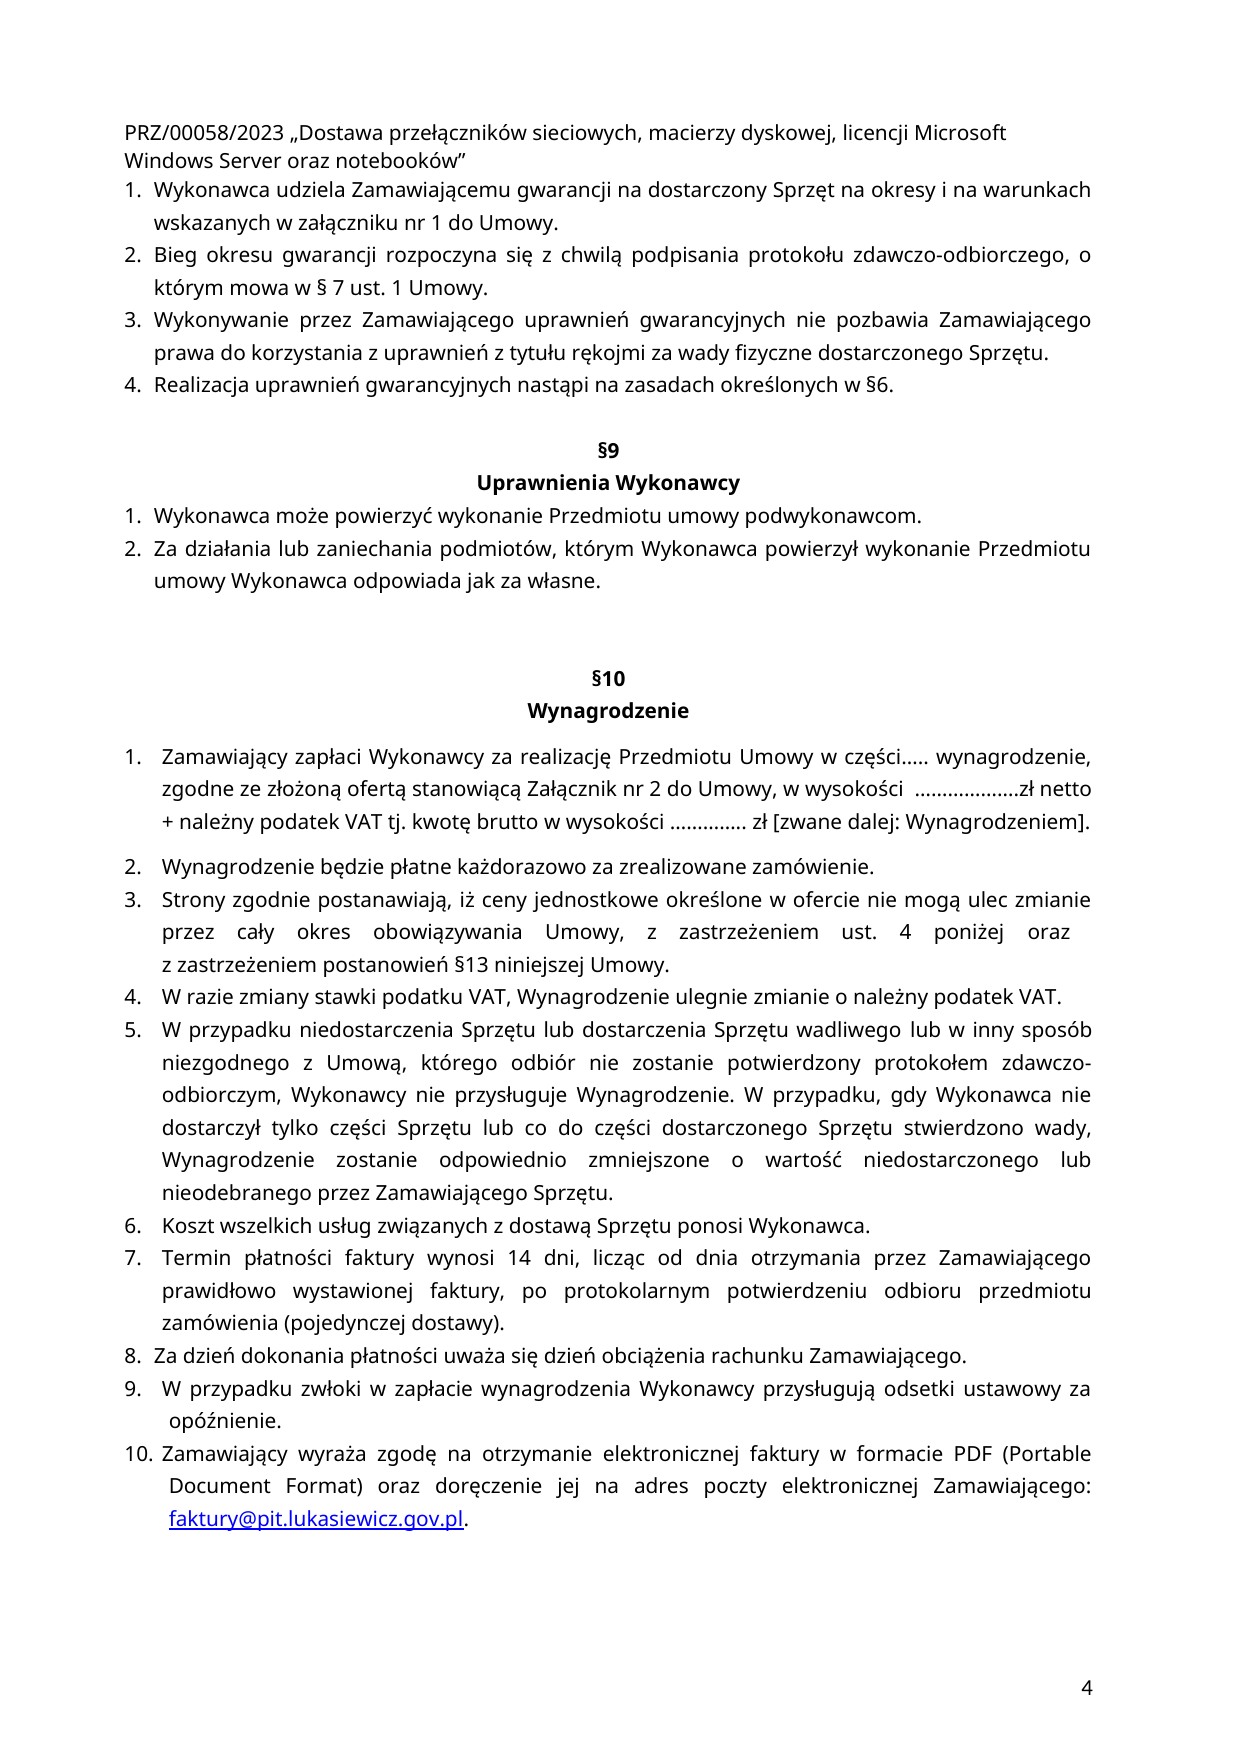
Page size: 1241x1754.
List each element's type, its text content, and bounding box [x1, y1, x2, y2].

text Uprawnienia Wykonawcy [124, 468, 1092, 497]
list Zamawiający wyraża zgodę na otrzymanie elektronicznej faktury w formacie PDF (Portable Document Format) oraz doręczenie jej na adres poczty elektronicznej Zamawiającego: faktury@pit.lukasiewicz.gov.pl. [124, 1439, 1092, 1533]
list Strony zgodnie postanawiają, iż ceny jednostkowe określone w ofercie nie mogą ulec zmianie przez cały okres obowiązywania Umowy, z zastrzeżeniem ust. 4 poniżej oraz z zastrzeżeniem postanowień §13 niniejszej Umowy. [124, 885, 1092, 978]
text §9 [124, 436, 1092, 464]
list W razie zmiany stawki podatku VAT, Wynagrodzenie ulegnie zmianie o należny podatek VAT. [124, 982, 1092, 1011]
list Wykonywanie przez Zamawiającego uprawnień gwarancyjnych nie pozbawia Zamawiającego prawa do korzystania z uprawnień z tytułu rękojmi za wady fizyczne dostarczonego Sprzętu. [124, 305, 1092, 366]
list Zamawiający zapłaci Wykonawcy za realizację Przedmiotu Umowy w części….. wynagrodzenie, zgodne ze złożoną ofertą stanowiącą Załącznik nr 2 do Umowy, w wysokości ……………….zł netto + należny podatek VAT tj. kwotę brutto w wysokości ………….. zł [zwane dalej: Wynagrodzeniem]. [124, 742, 1092, 835]
list W przypadku niedostarczenia Sprzętu lub dostarczenia Sprzętu wadliwego lub w inny sposób niezgodnego z Umową, którego odbiór nie zostanie potwierdzony protokołem zdawczo-odbiorczym, Wykonawcy nie przysługuje Wynagrodzenie. W przypadku, gdy Wykonawca nie dostarczył tylko części Sprzętu lub co do części dostarczonego Sprzętu stwierdzono wady, Wynagrodzenie zostanie odpowiednio zmniejszone o wartość niedostarczonego lub nieodebranego przez Zamawiającego Sprzętu. [124, 1015, 1092, 1207]
text §10 [124, 664, 1092, 692]
list Wynagrodzenie będzie płatne każdorazowo za zrealizowane zamówienie. [124, 852, 1092, 881]
list Za działania lub zaniechania podmiotów, którym Wykonawca powierzył wykonanie Przedmiotu umowy Wykonawca odpowiada jak za własne. [124, 534, 1092, 595]
list Za dzień dokonania płatności uważa się dzień obciążenia rachunku Zamawiającego. [124, 1341, 1092, 1369]
list Bieg okresu gwarancji rozpoczyna się z chwilą podpisania protokołu zdawczo-odbiorczego, o którym mowa w § 7 ust. 1 Umowy. [124, 240, 1092, 301]
text Wynagrodzenie [124, 697, 1092, 725]
list Koszt wszelkich usług związanych z dostawą Sprzętu ponosi Wykonawca. [124, 1211, 1092, 1239]
list Wykonawca może powierzyć wykonanie Przedmiotu umowy podwykonawcom. [124, 501, 1092, 529]
list Realizacja uprawnień gwarancyjnych nastąpi na zasadach określonych w §6. [124, 371, 1092, 399]
list W przypadku zwłoki w zapłacie wynagrodzenia Wykonawcy przysługują odsetki ustawowy za opóźnienie. [124, 1374, 1092, 1435]
list Termin płatności faktury wynosi 14 dni, licząc od dnia otrzymania przez Zamawiającego prawidłowo wystawionej faktury, po protokolarnym potwierdzeniu odbioru przedmiotu zamówienia (pojedynczej dostawy). [124, 1243, 1092, 1337]
list Wykonawca udziela Zamawiającemu gwarancji na dostarczony Sprzęt na okresy i na warunkach wskazanych w załączniku nr 1 do Umowy. [124, 175, 1092, 236]
